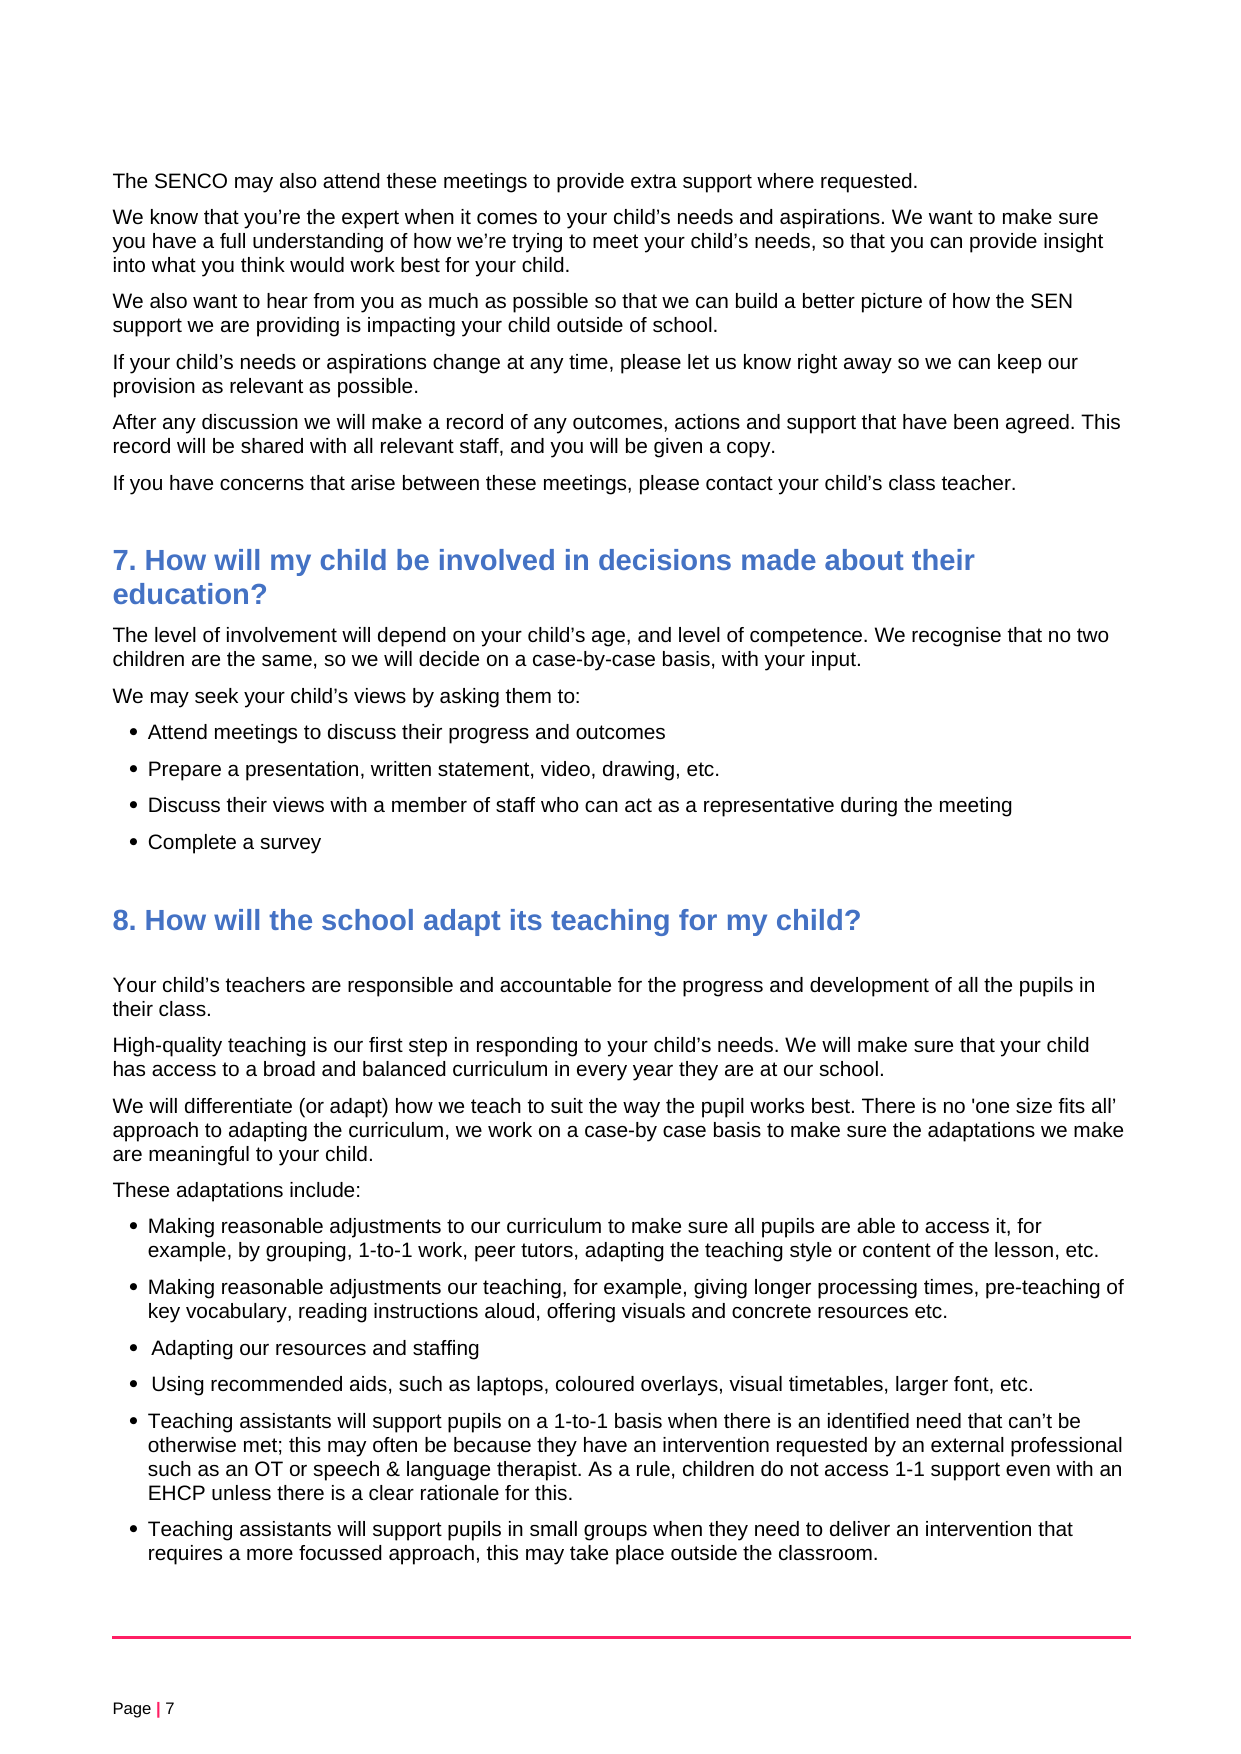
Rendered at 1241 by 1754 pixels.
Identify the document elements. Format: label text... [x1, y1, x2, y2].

text 8. How will the school adapt its teaching for my child? [112, 903, 1128, 960]
text The level of involvement will depend on your child’s age, and level of competence. We recognise that no two children are the same, so we will decide on a case-by-case basis, with your input. [112, 623, 1128, 671]
text We also want to hear from you as much as possible so that we can build a better picture of how the SEN support we are providing is impacting your child outside of school. [112, 289, 1128, 337]
text Adapting our resources and staffing [130, 1335, 1128, 1359]
text Making reasonable adjustments our teaching, for example, giving longer processing times, pre-teaching of key vocabulary, reading instructions aloud, offering visuals and concrete resources etc. [130, 1275, 1128, 1323]
subtitle 7. How will my child be involved in decisions made about their education? [112, 543, 1128, 611]
text The SENCO may also attend these meetings to provide extra support where requested. [112, 168, 1128, 192]
text We know that you’re the expert when it comes to your child’s needs and aspirations. We want to make sure you have a full understanding of how we’re trying to meet your child’s needs, so that you can provide insight into what you think would work best for your child. [112, 205, 1128, 277]
text These adaptations include: [112, 1178, 1128, 1202]
text If your child’s needs or aspirations change at any time, please let us know right away so we can keep our provision as relevant as possible. [112, 350, 1128, 398]
text High-quality teaching is our first step in responding to your child’s needs. We will make sure that your child has access to a broad and balanced curriculum in every year they are at our school. [112, 1033, 1128, 1081]
text If you have concerns that arise between these meetings, please contact your child’s class teacher. [112, 471, 1128, 494]
text Teaching assistants will support pupils on a 1-to-1 basis when there is an identified need that can’t be otherwise met; this may often be because they have an intervention requested by an external professional such as an OT or speech & language therapist. As a rule, children do not access 1-1 support even with an EHCP unless there is a clear rationale for this. [130, 1408, 1128, 1504]
text We may seek your child’s views by asking them to: [112, 683, 1128, 707]
text Complete a survey [130, 829, 1128, 854]
text Using recommended aids, such as laptops, coloured overlays, visual timetables, larger font, etc. [130, 1372, 1128, 1396]
text Prepare a presentation, written statement, video, drawing, etc. [130, 756, 1128, 781]
text After any discussion we will make a record of any outcomes, actions and support that have been agreed. This record will be shared with all relevant staff, and you will be given a copy. [112, 410, 1128, 458]
text We will differentiate (or adapt) how we teach to suit the way the pupil works best. There is no 'one size fits all’ approach to adapting the curriculum, we work on a case-by case basis to make sure the adaptations we make are meaningful to your child. [112, 1093, 1128, 1165]
text Your child’s teachers are responsible and accountable for the progress and development of all the pupils in their class. [112, 973, 1128, 1021]
text Attend meetings to discuss their progress and outcomes [130, 720, 1128, 744]
text Discuss their views with a member of staff who can act as a representative during the meeting [130, 793, 1128, 817]
text Making reasonable adjustments to our curriculum to make sure all pupils are able to access it, for example, by grouping, 1-to-1 work, peer tutors, adapting the teaching style or content of the lesson, etc. [130, 1214, 1128, 1262]
text Teaching assistants will support pupils in small groups when they need to deliver an intervention that requires a more focussed approach, this may take place outside the classroom. [130, 1517, 1128, 1565]
